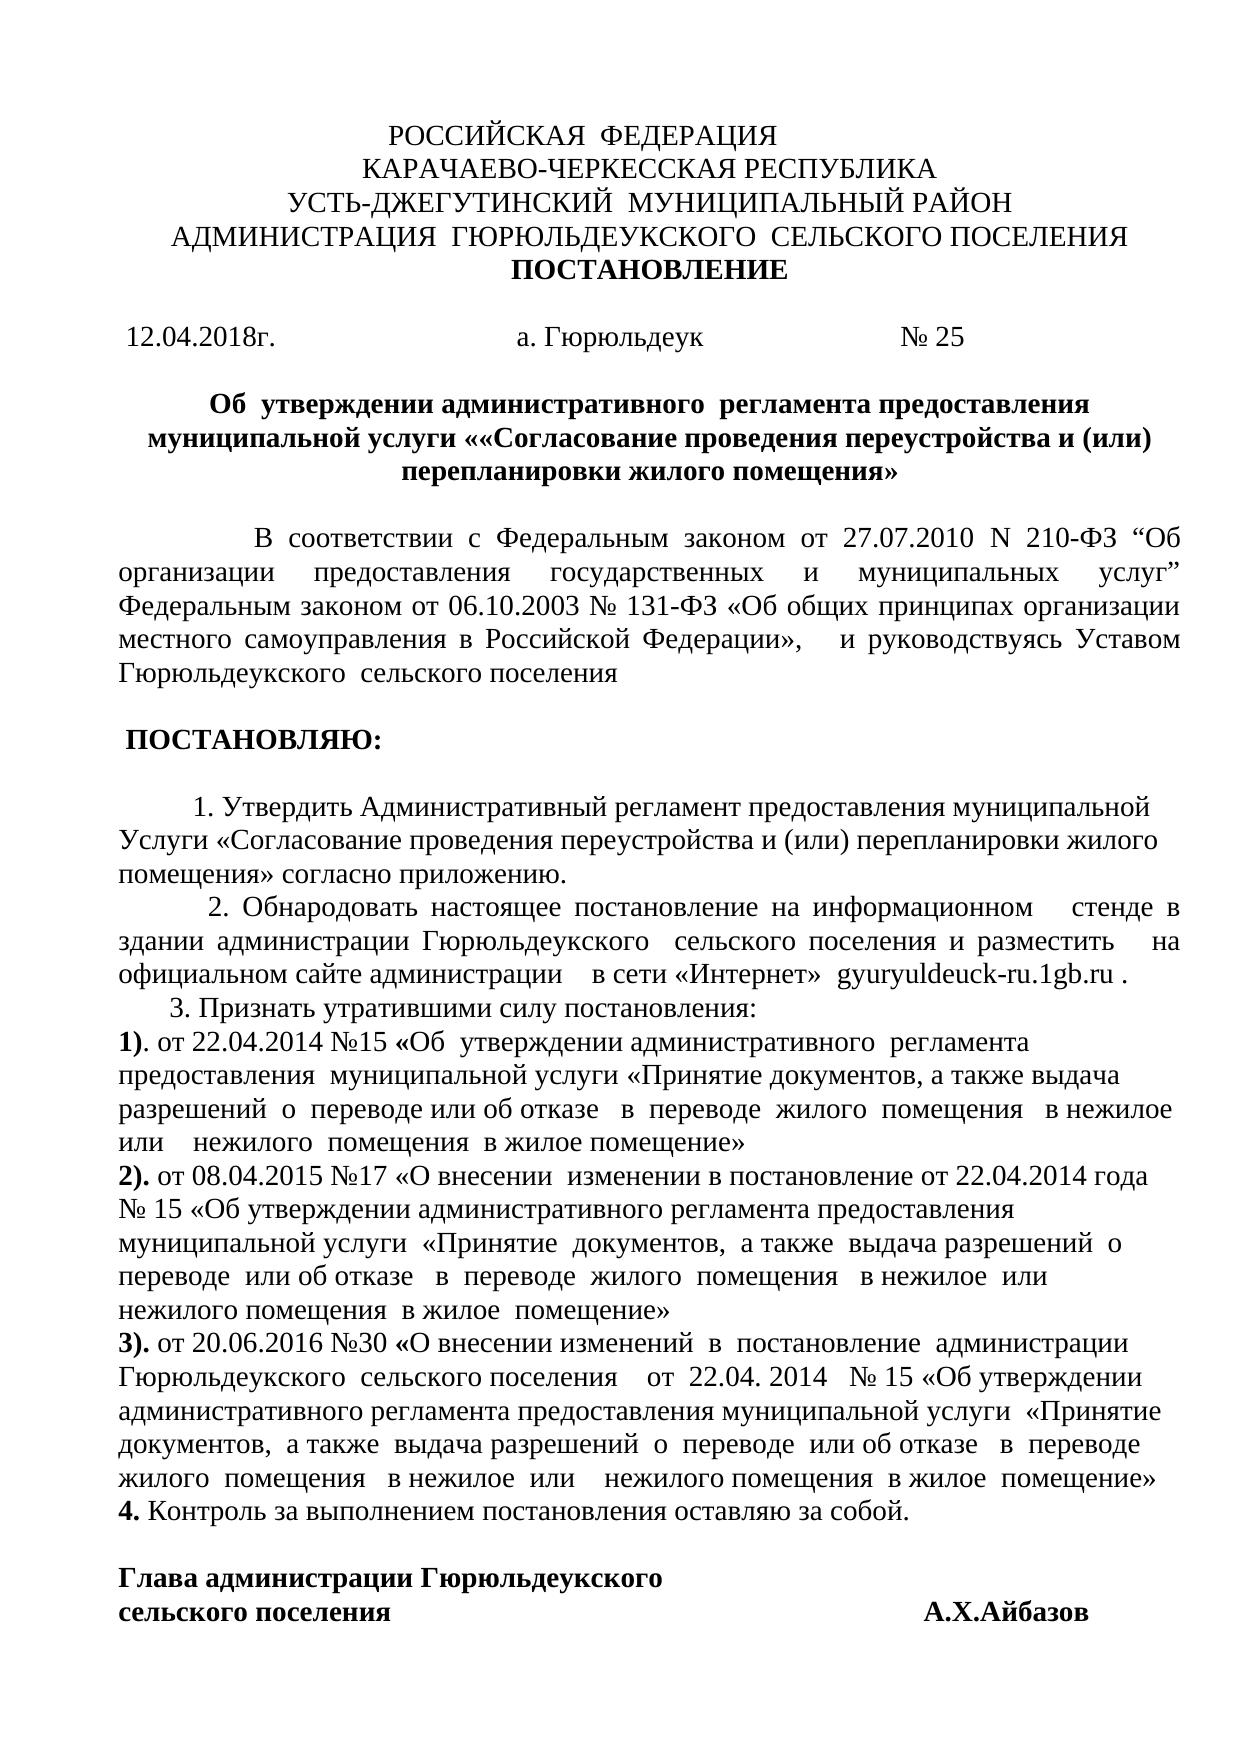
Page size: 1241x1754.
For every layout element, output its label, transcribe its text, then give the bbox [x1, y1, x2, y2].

text ПОСТАНОВЛЯЮ: [118, 722, 1181, 755]
text 4. Контроль за выполнением постановления оставляю за собой. [118, 1493, 1181, 1527]
text 3). от 20.06.2016 №30 «О внесении изменений в постановление администрации [118, 1326, 1181, 1359]
text Гюрюльдеукского сельского поселения от 22.04. 2014 № 15 «Об утверждении административного регламента предоставления муниципальной услуги «Принятие документов, а также выдача разрешений о переводе или об отказе в переводе жилого помещения в нежилое или нежилого помещения в жилое помещение» [118, 1359, 1181, 1493]
text 1). от 22.04.2014 №15 «Об утверждении административного регламента предоставления муниципальной услуги «Принятие документов, а также выдача разрешений о переводе или об отказе в переводе жилого помещения в нежилое или нежилого помещения в жилое помещение» [118, 1024, 1181, 1158]
text Глава администрации Гюрюльдеукского [118, 1560, 1181, 1594]
text 1. Утвердить Административный регламент предоставления муниципальной [118, 789, 1181, 822]
text 2). от 08.04.2015 №17 «О внесении изменении в постановление от 22.04.2014 года № 15 «Об утверждении административного регламента предоставления муниципальной услуги «Принятие документов, а также выдача разрешений о переводе или об отказе в переводе жилого помещения в нежилое или нежилого помещения в жилое помещение» [118, 1158, 1181, 1326]
text ПОСТАНОВЛЕНИЕ [118, 252, 1181, 286]
text сельского поселения А.Х.Айбазов [118, 1594, 1181, 1627]
text УСТЬ-ДЖЕГУТИНСКИЙ МУНИЦИПАЛЬНЫЙ РАЙОН [118, 185, 1181, 219]
text Об утверждении административного регламента предоставления муниципальной услуги ««Согласование проведения переустройства и (или) перепланировки жилого помещения» [118, 386, 1181, 487]
text 2. Обнародовать настоящее постановление на информационном стенде в здании администрации Гюрюльдеукского сельского поселения и разместить на официальном сайте администрации в сети «Интернет» gyuryuldeuck-ru.1gb.ru . [118, 889, 1181, 990]
text КАРАЧАЕВО-ЧЕРКЕССКАЯ РЕСПУБЛИКА [118, 152, 1181, 185]
text РОССИЙСКАЯ ФЕДЕРАЦИЯ [118, 118, 1181, 152]
text 12.04.2018г. а. Гюрюльдеук № 25 [118, 319, 1181, 353]
text 3. Признать утратившими силу постановления: [118, 990, 1181, 1024]
text АДМИНИСТРАЦИЯ ГЮРЮЛЬДЕУКСКОГО СЕЛЬСКОГО ПОСЕЛЕНИЯ [118, 219, 1181, 252]
text В соответствии с Федеральным законом от 27.07.2010 N 210-ФЗ “Об организации предоставления государственных и муниципальных услуг” Федеральным законом от 06.10.2003 № 131-ФЗ «Об общих принципах организации местного самоуправления в Российской Федерации», и руководствуясь Уставом Гюрюльдеукского сельского поселения [118, 521, 1181, 688]
text Услуги «Согласование проведения переустройства и (или) перепланировки жилого помещения» согласно приложению. [118, 822, 1181, 889]
